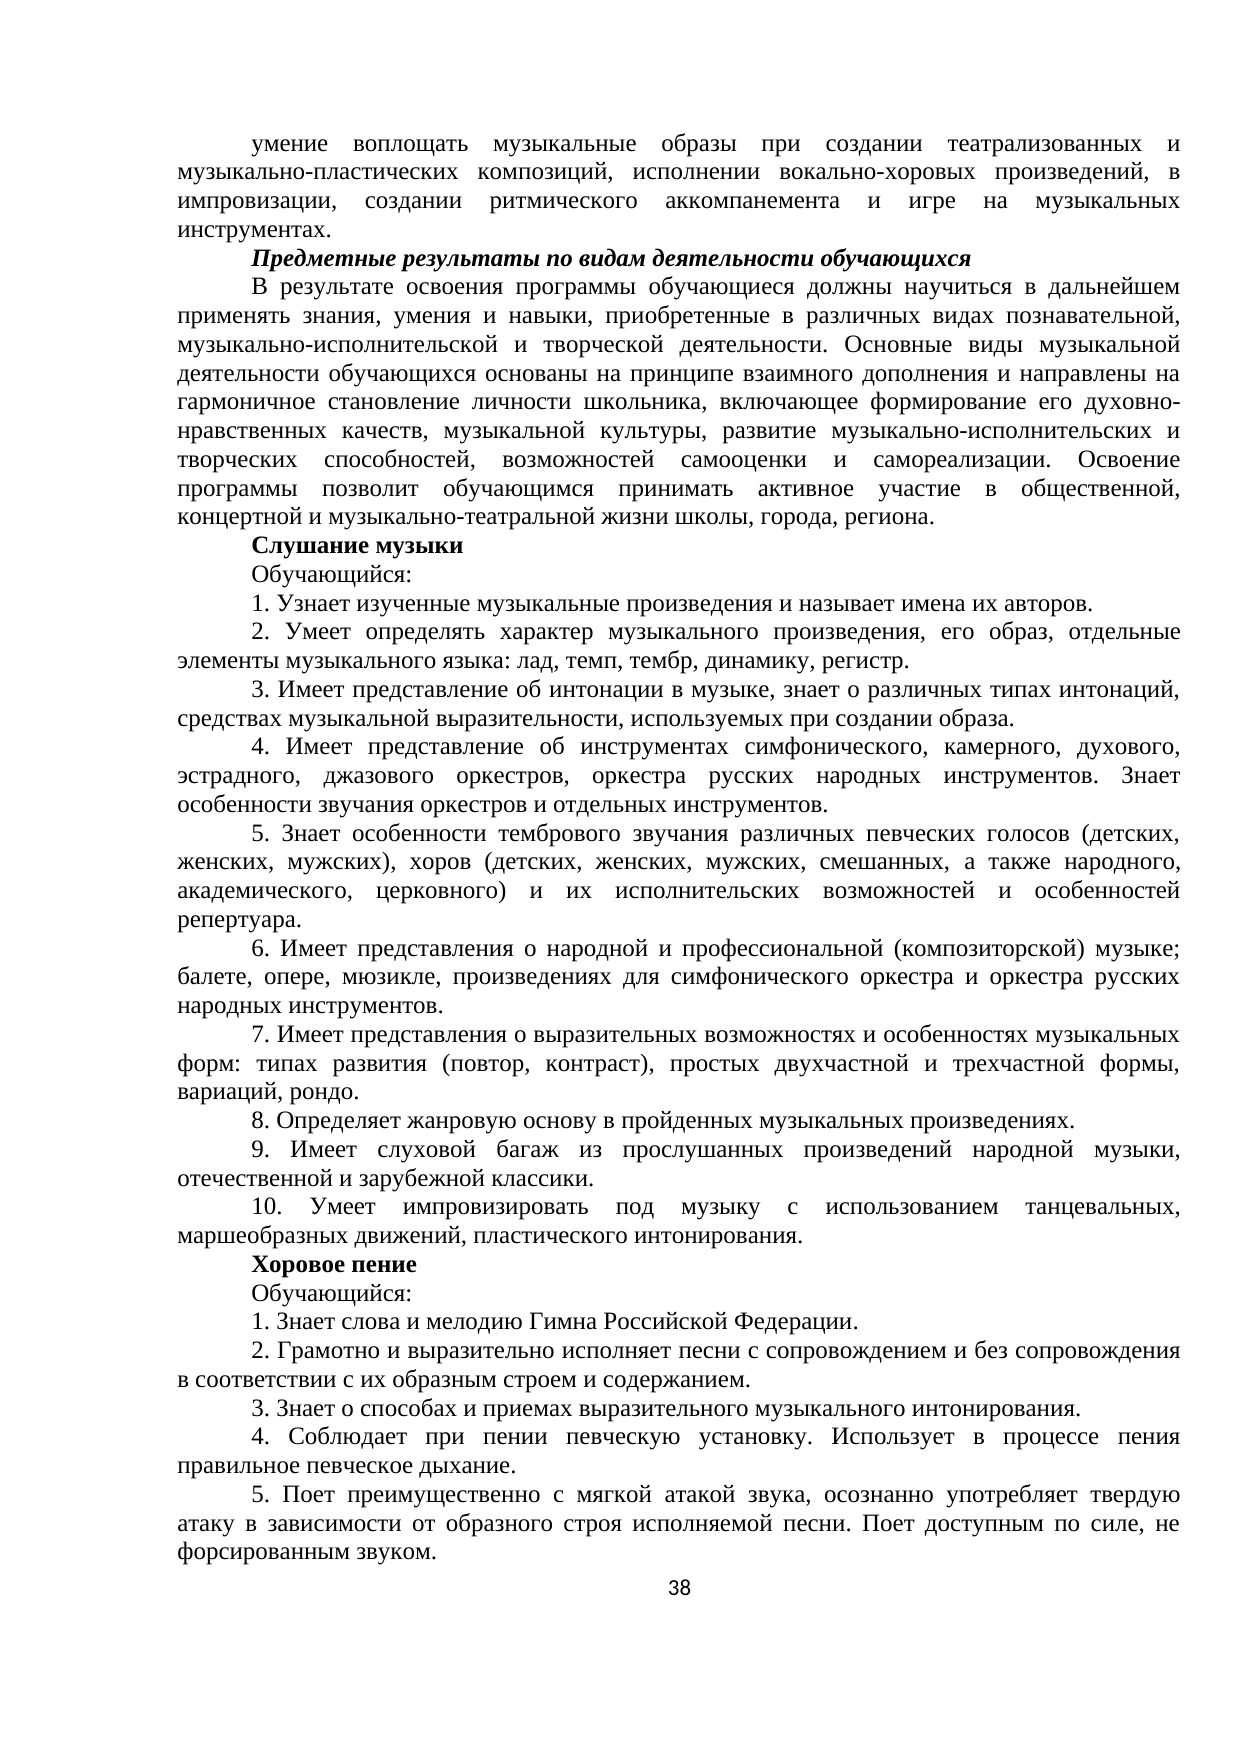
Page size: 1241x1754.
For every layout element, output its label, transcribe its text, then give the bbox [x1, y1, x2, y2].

text 7. Имеет представления о выразительных возможностях и особенностях музыкальных форм: типах развития (повтор, контраст), простых двухчастной и трехчастной формы, вариаций, рондо. [177, 1019, 1181, 1105]
text 5. Поет преимущественно с мягкой атакой звука, осознанно употребляет твердую атаку в зависимости от образного строя исполняемой песни. Поет доступным по силе, не форсированным звуком. [177, 1479, 1181, 1565]
text 1. Узнает изученные музыкальные произведения и называет имена их авторов. [177, 588, 1181, 616]
text 2. Умеет определять характер музыкального произведения, его образ, отдельные элементы музыкального языка: лад, темп, тембр, динамику, регистр. [177, 616, 1181, 674]
text Обучающийся: [177, 1278, 1181, 1306]
text Предметные результаты по видам деятельности обучающихся [177, 243, 1181, 271]
text 1. Знает слова и мелодию Гимна Российской Федерации. [177, 1306, 1181, 1335]
text 4. Имеет представление об инструментах симфонического, камерного, духового, эстрадного, джазового оркестров, оркестра русских народных инструментов. Знает особенности звучания оркестров и отдельных инструментов. [177, 731, 1181, 818]
text Обучающийся: [177, 559, 1181, 588]
text 5. Знает особенности тембрового звучания различных певческих голосов (детских, женских, мужских), хоров (детских, женских, мужских, смешанных, а также народного, академического, церковного) и их исполнительских возможностей и особенностей репертуара. [177, 818, 1181, 933]
text 3. Имеет представление об интонации в музыке, знает о различных типах интонаций, средствах музыкальной выразительности, используемых при создании образа. [177, 674, 1181, 731]
text 10. Умеет импровизировать под музыку с использованием танцевальных, маршеобразных движений, пластического интонирования. [177, 1191, 1181, 1249]
text 2. Грамотно и выразительно исполняет песни с сопровождением и без сопровождения в соответствии с их образным строем и содержанием. [177, 1335, 1181, 1393]
text умение воплощать музыкальные образы при создании театрализованных и музыкально-пластических композиций, исполнении вокально-хоровых произведений, в импровизации, создании ритмического аккомпанемента и игре на музыкальных инструментах. [177, 128, 1181, 243]
text 8. Определяет жанровую основу в пройденных музыкальных произведениях. [177, 1105, 1181, 1134]
text Слушание музыки [177, 530, 1181, 559]
text 4. Соблюдает при пении певческую установку. Использует в процессе пения правильное певческое дыхание. [177, 1421, 1181, 1479]
text Хоровое пение [177, 1249, 1181, 1278]
text 6. Имеет представления о народной и профессиональной (композиторской) музыке; балете, опере, мюзикле, произведениях для симфонического оркестра и оркестра русских народных инструментов. [177, 933, 1181, 1019]
text 9. Имеет слуховой багаж из прослушанных произведений народной музыки, отечественной и зарубежной классики. [177, 1134, 1181, 1191]
text 3. Знает о способах и приемах выразительного музыкального интонирования. [177, 1393, 1181, 1421]
text В результате освоения программы обучающиеся должны научиться в дальнейшем применять знания, умения и навыки, приобретенные в различных видах познавательной, музыкально-исполнительской и творческой деятельности. Основные виды музыкальной деятельности обучающихся основаны на принципе взаимного дополнения и направлены на гармоничное становление личности школьника, включающее формирование его духовно-нравственных качеств, музыкальной культуры, развитие музыкально-исполнительских и творческих способностей, возможностей самооценки и самореализации. Освоение программы позволит обучающимся принимать активное участие в общественной, концертной и музыкально-театральной жизни школы, города, региона. [177, 271, 1181, 530]
